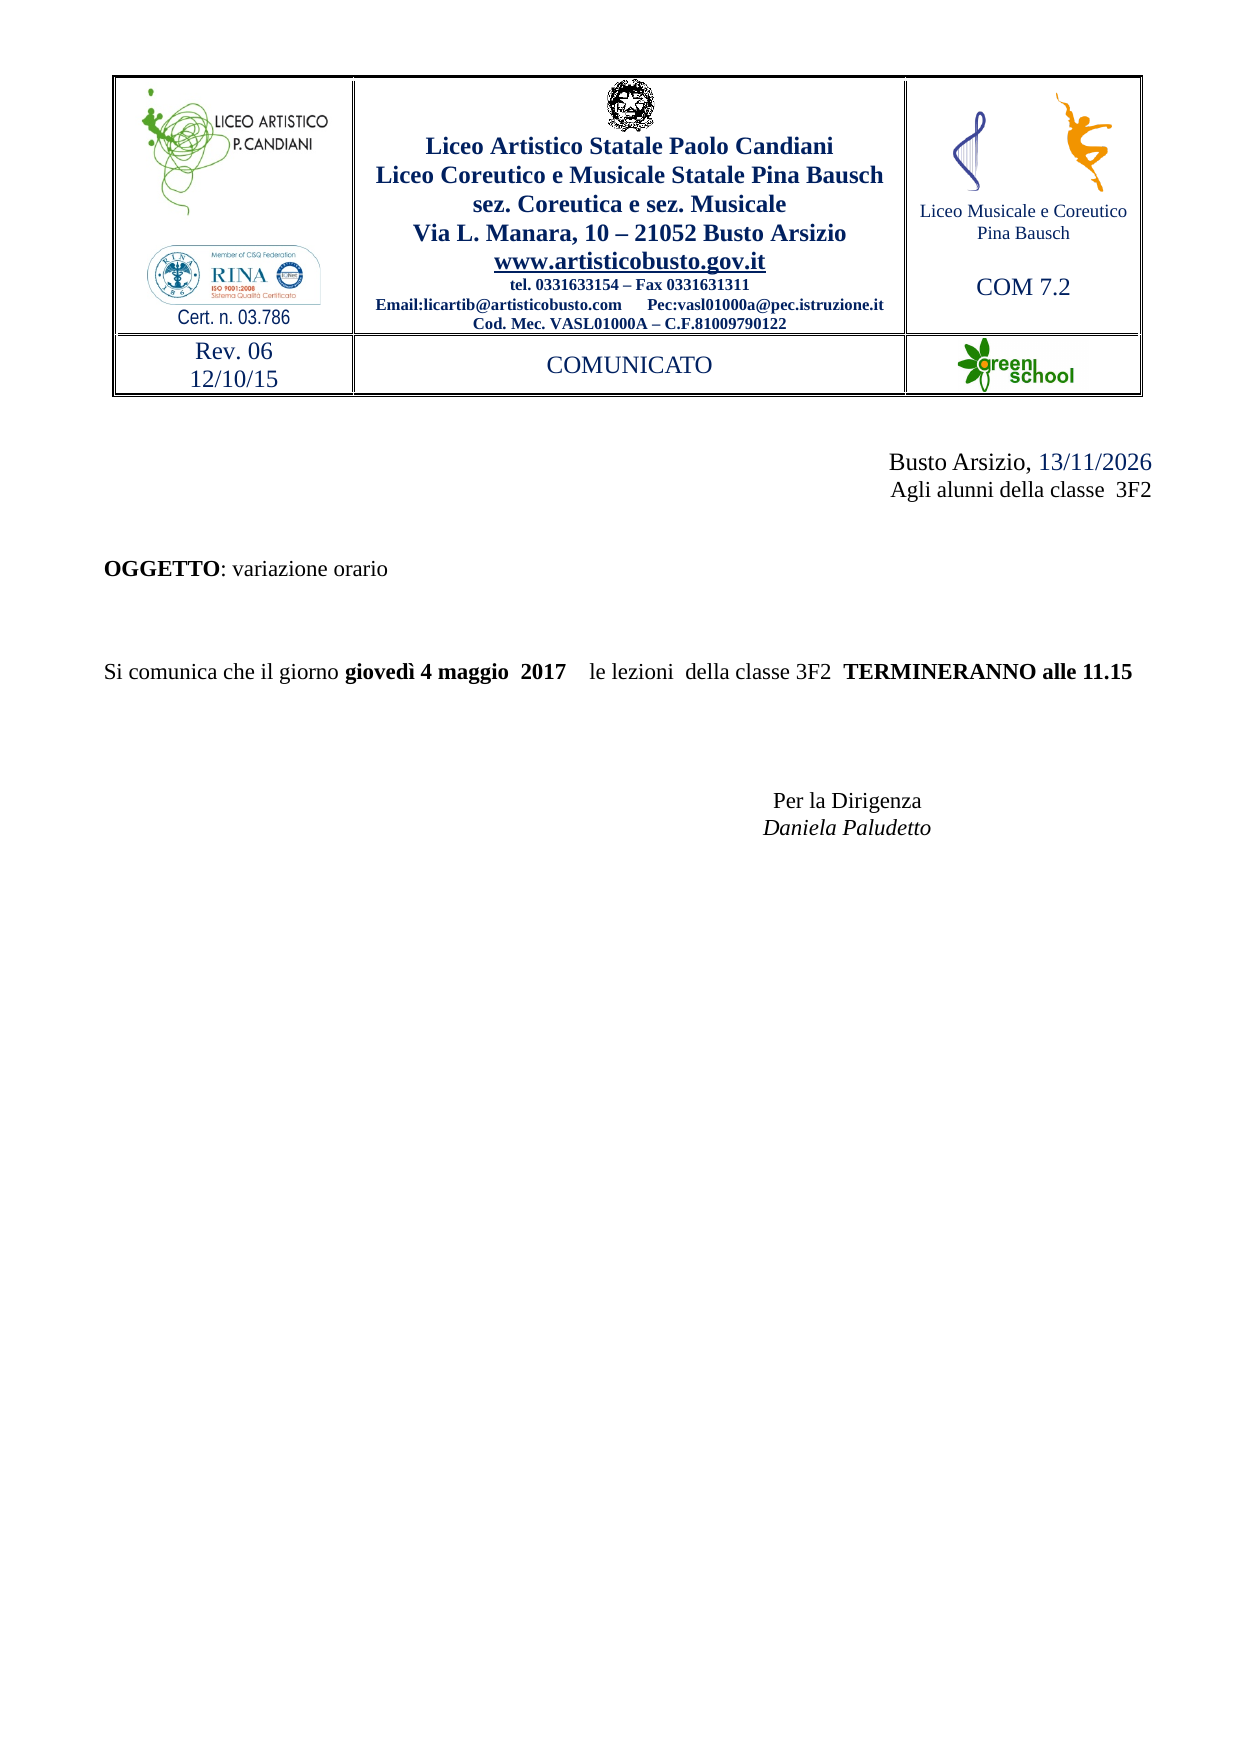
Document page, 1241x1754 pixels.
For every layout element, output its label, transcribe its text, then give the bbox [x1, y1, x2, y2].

text Agli alunni della classe 3F2 [103, 476, 1152, 502]
text Si comunica che il giorno giovedì 4 maggio 2017 le lezioni della classe 3F2 TERMINERANNO alle 11.15 [103, 658, 1152, 684]
picture [1042, 81, 1125, 201]
text Per la Dirigenza [103, 787, 1152, 814]
text Busto Arsizio, 03/05/2017 [103, 447, 1152, 476]
picture [604, 78, 655, 132]
text OGGETTO: variazione orario [103, 555, 1152, 581]
picture [147, 245, 321, 305]
text Daniela Paludetto [103, 814, 1152, 840]
picture [957, 338, 1089, 392]
picture [135, 82, 333, 222]
picture [922, 101, 1016, 201]
